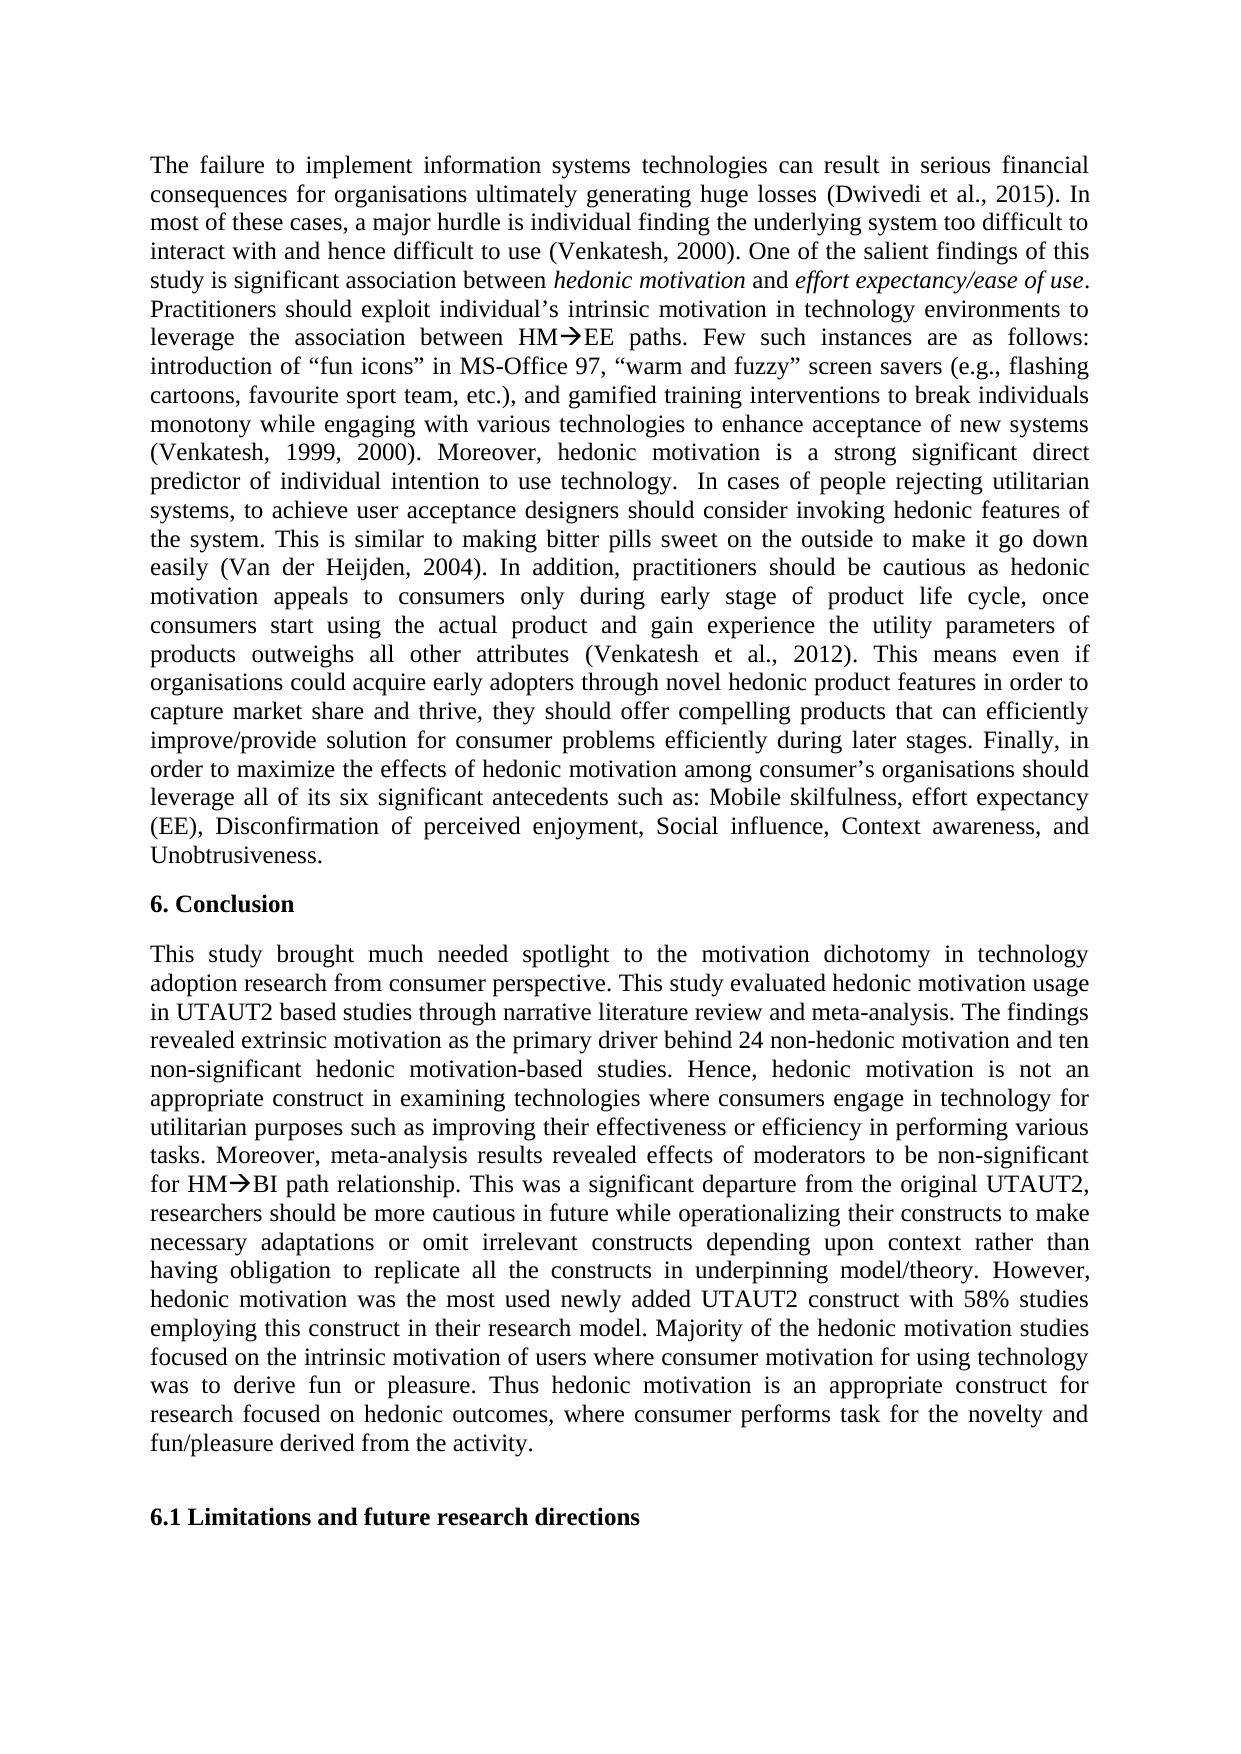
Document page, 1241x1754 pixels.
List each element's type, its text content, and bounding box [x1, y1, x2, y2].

list Limitations and future research directions [150, 1502, 1090, 1530]
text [150, 150, 1090, 869]
text This study brought much needed spotlight to the motivation dichotomy in technology adoption research from consumer perspective. This study evaluated hedonic motivation usage in UTAUT2 based studies through narrative literature review and meta-analysis. The findings revealed extrinsic motivation as the primary driver behind 24 non-hedonic motivation and ten non-significant hedonic motivation-based studies. Hence, hedonic motivation is not an appropriate construct in examining technologies where consumers engage in technology for utilitarian purposes such as improving their effectiveness or efficiency in performing various tasks. Moreover, meta-analysis results revealed effects of moderators to be non-significant for HMBI path relationship. This was a significant departure from the original UTAUT2, researchers should be more cautious in future while operationalizing their constructs to make necessary adaptations or omit irrelevant constructs depending upon context rather than having obligation to replicate all the constructs in underpinning model/theory. However, hedonic motivation was the most used newly added UTAUT2 construct with 58% studies employing this construct in their research model. Majority of the hedonic motivation studies focused on the intrinsic motivation of users where consumer motivation for using technology was to derive fun or pleasure. Thus hedonic motivation is an appropriate construct for research focused on hedonic outcomes, where consumer performs task for the novelty and fun/pleasure derived from the activity. [150, 939, 1090, 1457]
text 6. Conclusion [150, 889, 1090, 918]
